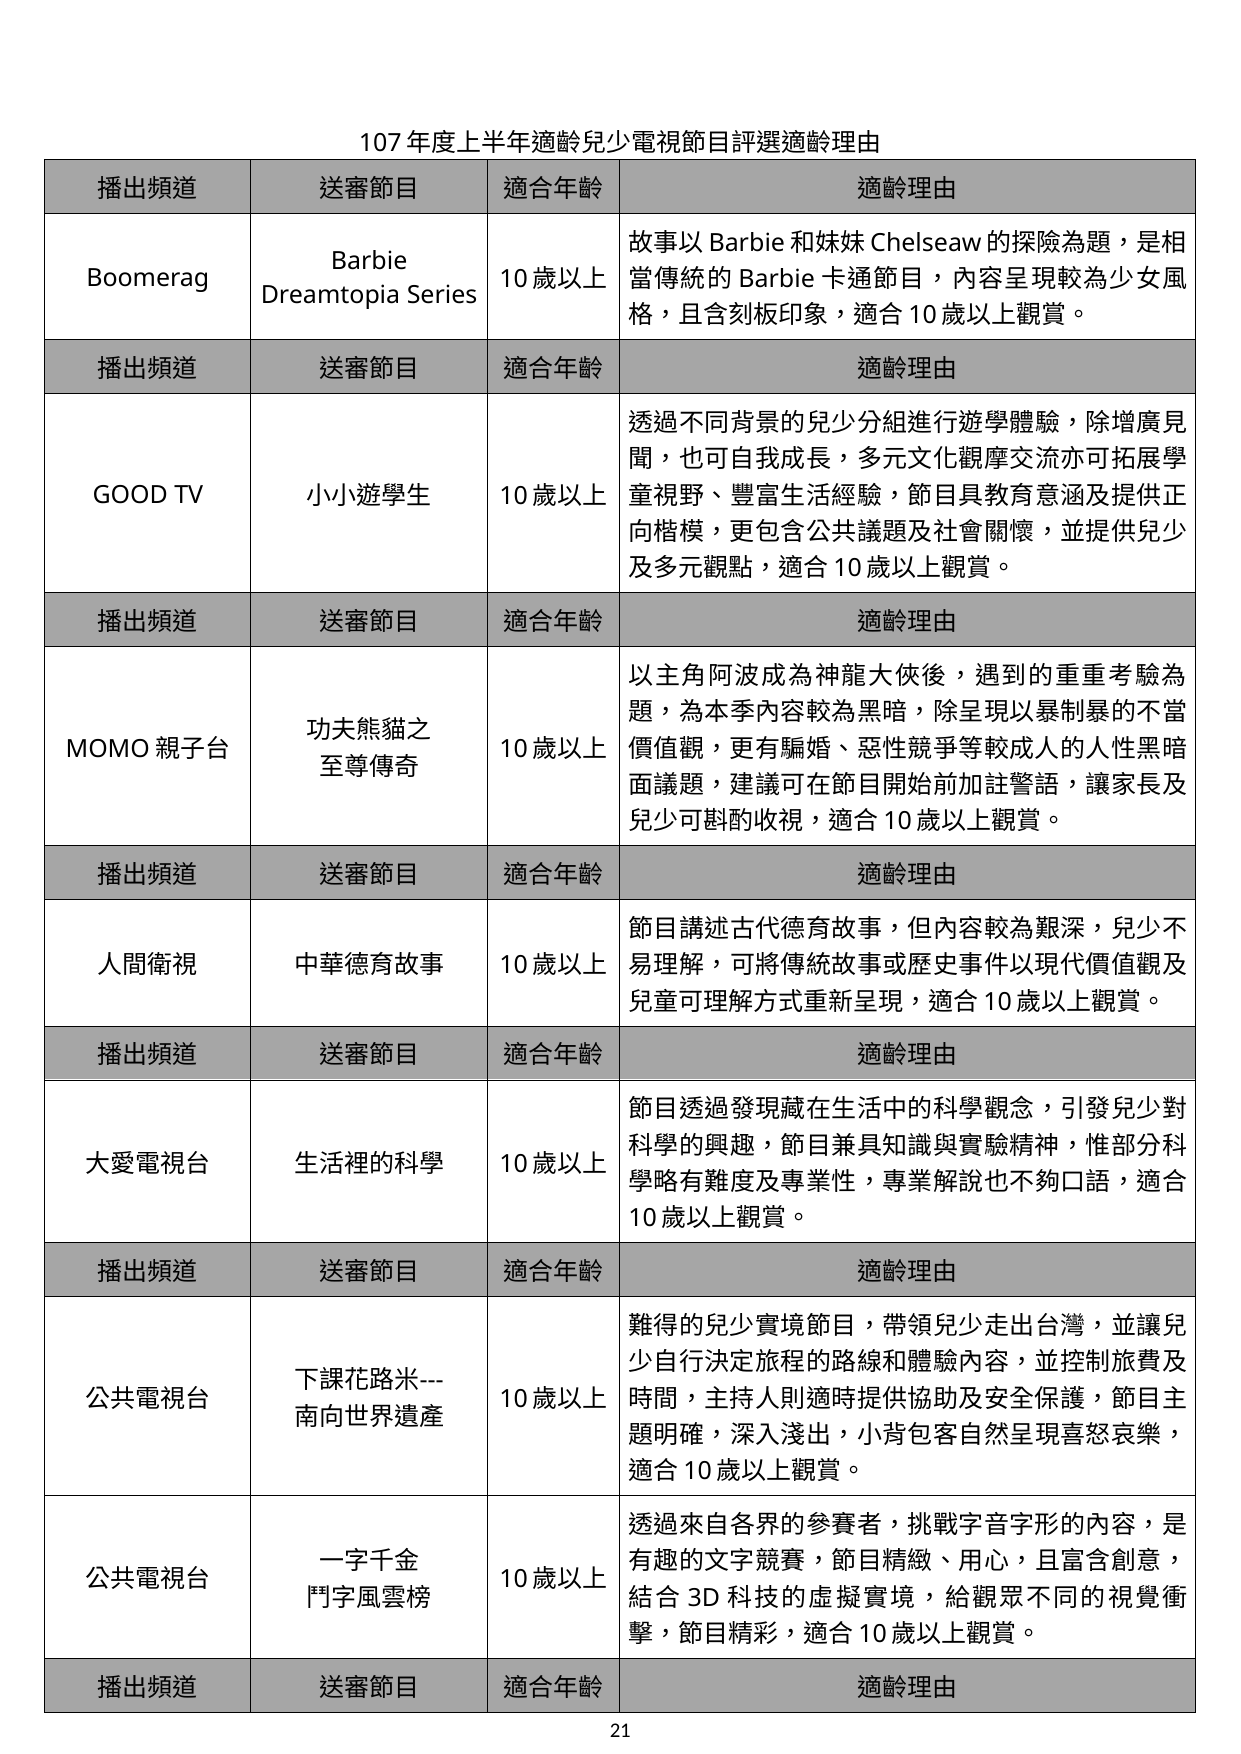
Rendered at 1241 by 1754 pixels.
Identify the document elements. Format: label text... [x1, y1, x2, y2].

table_cell 公共電視台 [45, 1496, 250, 1658]
table_header 適齡理由 [620, 160, 1195, 213]
table_cell 10歲以上 [488, 900, 619, 1026]
table_cell Barbie Dreamtopia Series [251, 214, 487, 339]
table_cell 送審節目 [251, 1027, 487, 1079]
table_cell 適齡理由 [620, 340, 1195, 393]
text 107年度上半年適齡兒少電視節目評選適齡理由 [75, 123, 1165, 159]
table_cell 適齡理由 [620, 593, 1195, 646]
table_header 送審節目 [251, 160, 487, 213]
table_header 適合年齡 [488, 160, 619, 213]
table_cell 大愛電視台 [45, 1081, 250, 1242]
table_cell 人間衛視 [45, 900, 250, 1026]
table_cell 適合年齡 [488, 1027, 619, 1079]
table_cell 送審節目 [251, 1243, 487, 1296]
table_cell 播出頻道 [45, 340, 250, 393]
table_cell 適合年齡 [488, 340, 619, 393]
table_cell 一字千金 鬥字風雲榜 [251, 1496, 487, 1658]
table_cell 以主角阿波成為神龍大俠後，遇到的重重考驗為題，為本季內容較為黑暗，除呈現以暴制暴的不當價值觀，更有騙婚、惡性競爭等較成人的人性黑暗面議題，建議可在節目開始前加註警語，讓家長及兒少可斟酌收視，適合10歲以上觀賞。 [620, 647, 1195, 845]
table_cell 難得的兒少實境節目，帶領兒少走出台灣，並讓兒少自行決定旅程的路線和體驗內容，並控制旅費及時間，主持人則適時提供協助及安全保護，節目主題明確，深入淺出，小背包客自然呈現喜怒哀樂，適合10歲以上觀賞。 [620, 1297, 1195, 1495]
table_cell 小小遊學生 [251, 394, 487, 592]
table_cell 播出頻道 [45, 1243, 250, 1296]
table_cell 10歲以上 [488, 1496, 619, 1658]
table_cell 適齡理由 [620, 1659, 1195, 1712]
table_cell 送審節目 [251, 593, 487, 646]
table_cell 10歲以上 [488, 394, 619, 592]
table_cell 播出頻道 [45, 1027, 250, 1079]
table_cell 故事以Barbie和妹妹Chelseaw的探險為題，是相當傳統的Barbie卡通節目，內容呈現較為少女風格，且含刻板印象，適合10歲以上觀賞。 [620, 214, 1195, 339]
table_cell 適齡理由 [620, 1243, 1195, 1296]
table_cell 適齡理由 [620, 1027, 1195, 1079]
table_cell GOOD TV [45, 394, 250, 592]
table_cell 10歲以上 [488, 1081, 619, 1242]
table_cell 適合年齡 [488, 593, 619, 646]
table_cell 適合年齡 [488, 1659, 619, 1712]
table_cell 透過不同背景的兒少分組進行遊學體驗，除增廣見聞，也可自我成長，多元文化觀摩交流亦可拓展學童視野、豐富生活經驗，節目具教育意涵及提供正向楷模，更包含公共議題及社會關懷，並提供兒少及多元觀點，適合10歲以上觀賞。 [620, 394, 1195, 592]
table_cell 功夫熊貓之 至尊傳奇 [251, 647, 487, 845]
table_cell 送審節目 [251, 340, 487, 393]
table_cell 10歲以上 [488, 647, 619, 845]
table_header 播出頻道 [45, 160, 250, 213]
table_cell Boomerag [45, 214, 250, 339]
table_cell 中華德育故事 [251, 900, 487, 1026]
table_cell 透過來自各界的參賽者，挑戰字音字形的內容，是有趣的文字競賽，節目精緻、用心，且富含創意，結合3D科技的虛擬實境，給觀眾不同的視覺衝擊，節目精彩，適合10歲以上觀賞。 [620, 1496, 1195, 1658]
table_cell MOMO親子台 [45, 647, 250, 845]
table_cell 節目講述古代德育故事，但內容較為艱深，兒少不易理解，可將傳統故事或歷史事件以現代價值觀及兒童可理解方式重新呈現，適合10歲以上觀賞。 [620, 900, 1195, 1026]
table_cell 10歲以上 [488, 214, 619, 339]
table_cell 生活裡的科學 [251, 1081, 487, 1242]
table_cell 播出頻道 [45, 593, 250, 646]
table_cell 適齡理由 [620, 846, 1195, 899]
table_cell 下課花路米--- 南向世界遺產 [251, 1297, 487, 1495]
table_cell 送審節目 [251, 846, 487, 899]
table_cell 10歲以上 [488, 1297, 619, 1495]
table_cell 播出頻道 [45, 846, 250, 899]
table_cell 播出頻道 [45, 1659, 250, 1712]
table_cell 適合年齡 [488, 1243, 619, 1296]
table_cell 適合年齡 [488, 846, 619, 899]
table_cell 送審節目 [251, 1659, 487, 1712]
table_cell 節目透過發現藏在生活中的科學觀念，引發兒少對科學的興趣，節目兼具知識與實驗精神，惟部分科學略有難度及專業性，專業解說也不夠口語，適合10歲以上觀賞。 [620, 1081, 1195, 1242]
table_cell 公共電視台 [45, 1297, 250, 1495]
